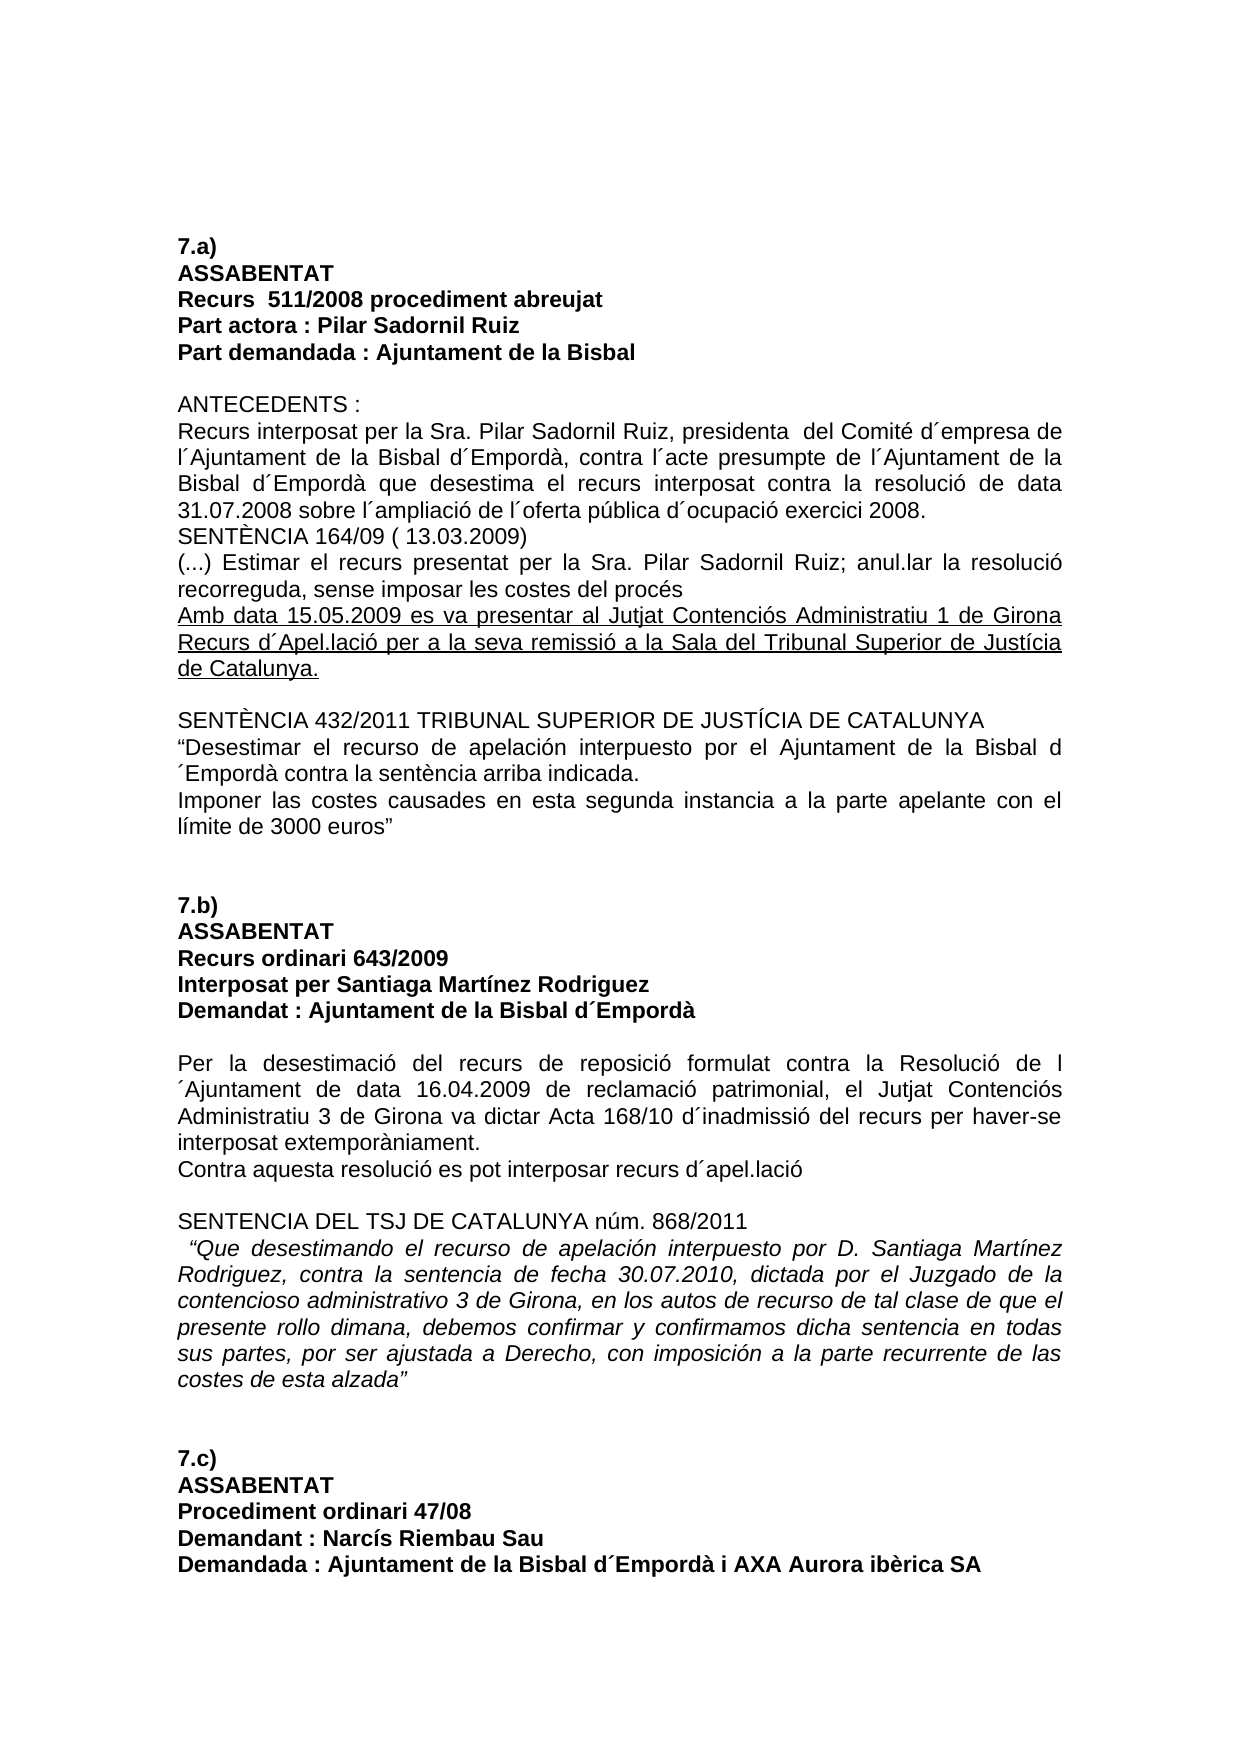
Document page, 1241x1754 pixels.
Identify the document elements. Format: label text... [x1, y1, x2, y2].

text Contra aquesta resolució es pot interposar recurs d´apel.lació [177, 1156, 1063, 1182]
text Demandada : Ajuntament de la Bisbal d´Empordà i AXA Aurora ibèrica SA [177, 1551, 1063, 1577]
text (...) Estimar el recurs presentat per la Sra. Pilar Sadornil Ruiz; anul.lar la resolució recorreguda, sense imposar les costes del procés [177, 549, 1063, 602]
text ANTECEDENTS : [177, 391, 1063, 418]
text SENTÈNCIA 164/09 ( 13.03.2009) [177, 523, 1063, 549]
text Demandant : Narcís Riembau Sau [177, 1524, 1063, 1551]
text ASSABENTAT [177, 1472, 1063, 1498]
text Amb data 15.05.2009 es va presentar al Jutjat Contenciós Administratiu 1 de Girona Recurs d´Apel.lació per a la seva remissió a la Sala del Tribunal Superior de Justícia de Catalunya. [177, 602, 1063, 681]
text Recurs interposat per la Sra. Pilar Sadornil Ruiz, presidenta del Comité d´empresa de l´Ajuntament de la Bisbal d´Empordà, contra l´acte presumpte de l´Ajuntament de la Bisbal d´Empordà que desestima el recurs interposat contra la resolució de data 31.07.2008 sobre l´ampliació de l´oferta pública d´ocupació exercici 2008. [177, 418, 1063, 523]
text Demandat : Ajuntament de la Bisbal d´Empordà [177, 997, 1063, 1024]
text Per la desestimació del recurs de reposició formulat contra la Resolució de l´Ajuntament de data 16.04.2009 de reclamació patrimonial, el Jutjat Contenciós Administratiu 3 de Girona va dictar Acta 168/10 d´inadmissió del recurs per haver-se interposat extemporàniament. [177, 1050, 1063, 1156]
subtitle Part demandada : Ajuntament de la Bisbal [177, 338, 1063, 365]
text Recurs ordinari 643/2009 [177, 945, 1063, 971]
text ASSABENTAT [177, 918, 1063, 945]
text 7.a) [177, 233, 1063, 259]
subtitle Part actora : Pilar Sadornil Ruiz [177, 312, 1063, 338]
text “Que desestimando el recurso de apelación interpuesto por D. Santiaga Martínez Rodriguez, contra la sentencia de fecha 30.07.2010, dictada por el Juzgado de la contencioso administrativo 3 de Girona, en los autos de recurso de tal clase de que el presente rollo dimana, debemos confirmar y confirmamos dicha sentencia en todas sus partes, por ser ajustada a Derecho, con imposición a la parte recurrente de las costes de esta alzada” [177, 1234, 1063, 1393]
text 7.c) [177, 1445, 1063, 1472]
text SENTENCIA DEL TSJ DE CATALUNYA núm. 868/2011 [177, 1208, 1063, 1234]
text Interposat per Santiaga Martínez Rodriguez [177, 971, 1063, 997]
text 7.b) [177, 892, 1063, 918]
text Imponer las costes causades en esta segunda instancia a la parte apelante con el límite de 3000 euros” [177, 787, 1063, 839]
text “Desestimar el recurso de apelación interpuesto por el Ajuntament de la Bisbal d´Empordà contra la sentència arriba indicada. [177, 734, 1063, 787]
text Recurs 511/2008 procediment abreujat [177, 286, 1063, 312]
text SENTÈNCIA 432/2011 TRIBUNAL SUPERIOR DE JUSTÍCIA DE CATALUNYA [177, 707, 1063, 734]
text Procediment ordinari 47/08 [177, 1498, 1063, 1524]
text ASSABENTAT [177, 259, 1063, 286]
